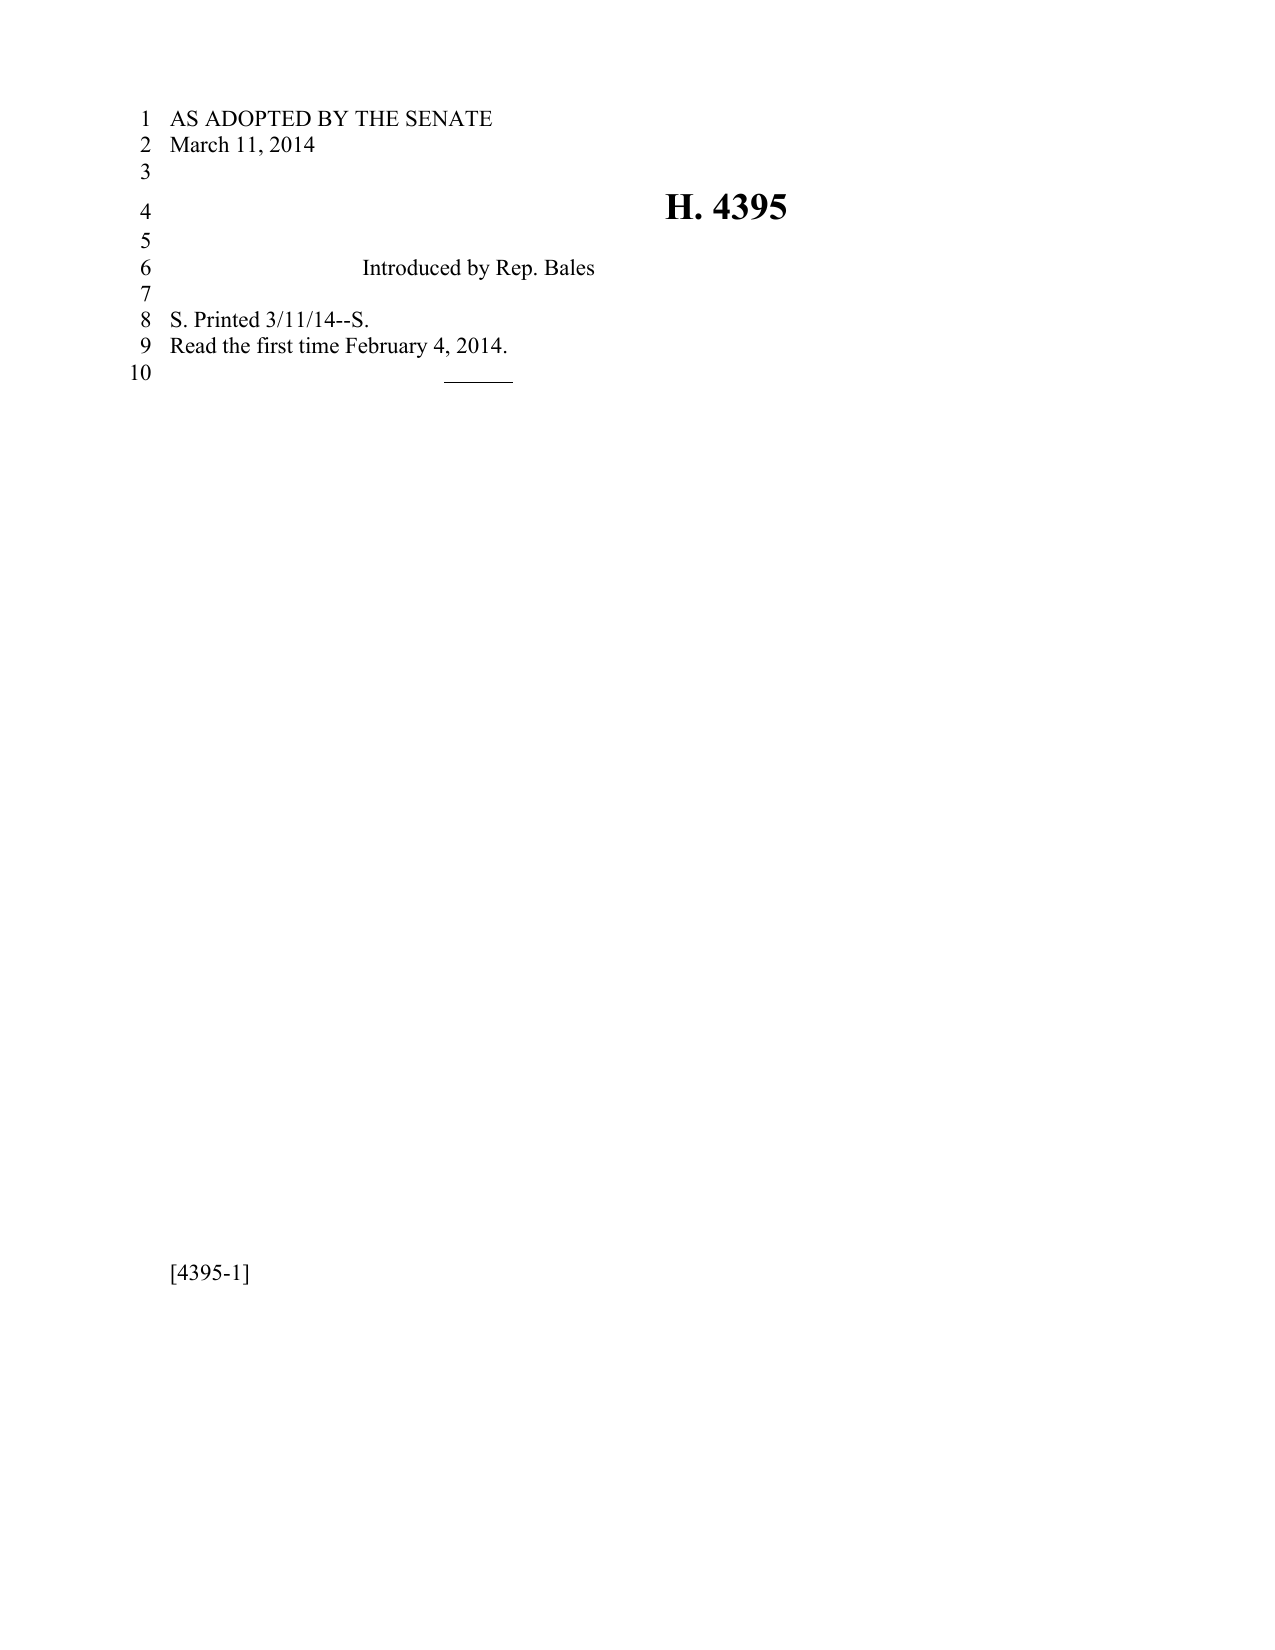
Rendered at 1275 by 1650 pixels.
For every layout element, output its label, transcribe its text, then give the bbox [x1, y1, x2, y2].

text Read the first time February 4, 2014. [169, 333, 787, 359]
text Introduced by Rep. Bales [169, 253, 787, 280]
text AS ADOPTED BY THE SENATE [169, 105, 787, 131]
text S. Printed 3/11/14--S. [169, 306, 787, 333]
text H. 4395 [169, 184, 787, 227]
text March 11, 2014 [169, 131, 787, 158]
